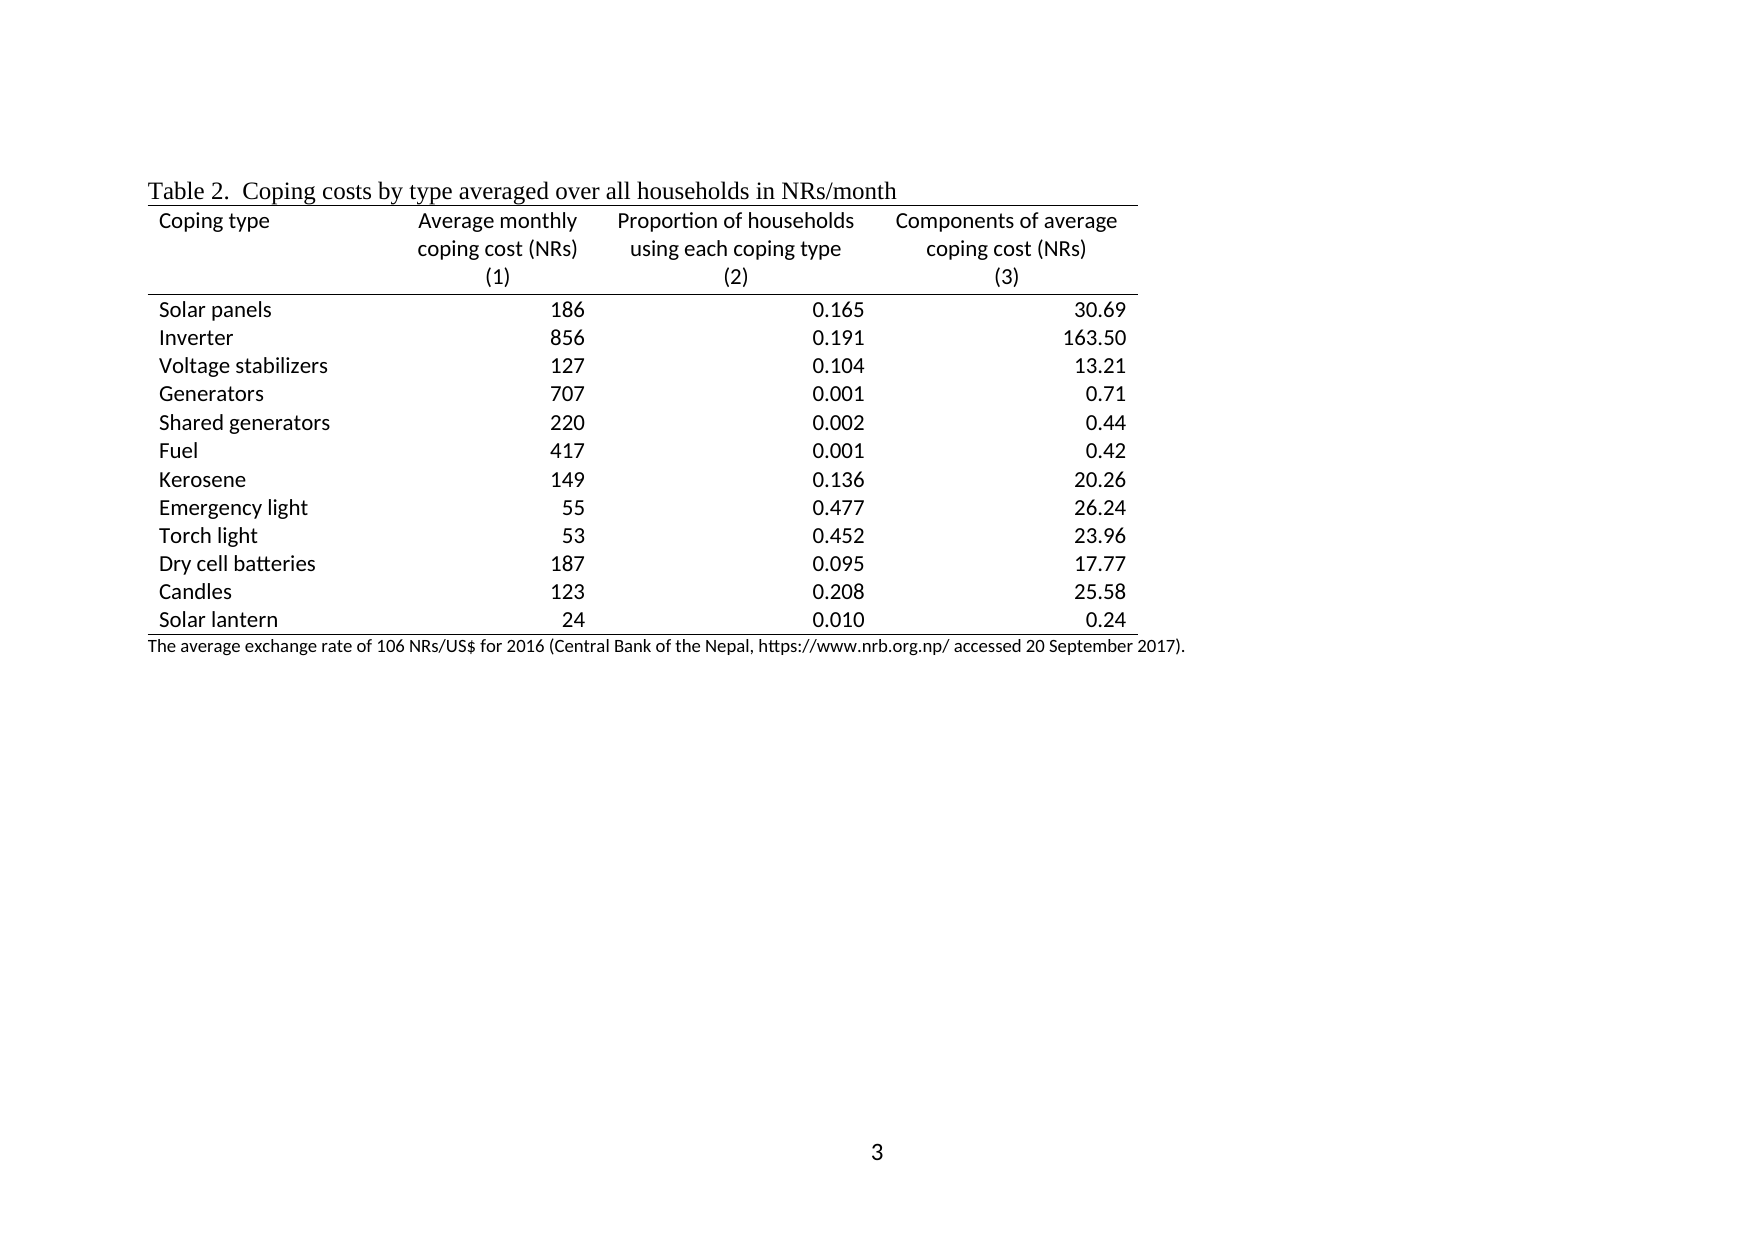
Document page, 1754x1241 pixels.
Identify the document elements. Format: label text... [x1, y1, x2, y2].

text The average exchange rate of 106 NRs/US$ for 2016 (Central Bank of the Nepal, https://www.nrb.org.np/ accessed 20 September 2017). [148, 634, 1606, 657]
table_cell Fuel [148, 436, 399, 465]
table_cell 0.136 [596, 465, 876, 493]
table_cell Generators [148, 380, 399, 408]
table_cell 24 [399, 605, 596, 633]
table_cell Inverter [148, 323, 399, 352]
table_cell 26.24 [876, 493, 1137, 521]
table_cell Candles [148, 577, 399, 605]
table_cell Solar panels [148, 295, 399, 323]
table_cell 149 [399, 465, 596, 493]
text Table 2. Coping costs by type averaged over all households in NRs/month [148, 176, 1606, 205]
table_cell 220 [399, 408, 596, 436]
table_cell 127 [399, 352, 596, 379]
table_header Proportion of households using each coping type (2) [596, 206, 876, 294]
table_cell 0.71 [876, 380, 1137, 408]
table_cell Shared generators [148, 408, 399, 436]
table_cell 0.104 [596, 352, 876, 379]
table_cell 0.24 [876, 605, 1137, 633]
table_cell 23.96 [876, 521, 1137, 549]
table_cell 417 [399, 436, 596, 465]
table_cell 707 [399, 380, 596, 408]
table_cell 0.010 [596, 605, 876, 633]
table_cell 0.452 [596, 521, 876, 549]
table_cell 186 [399, 295, 596, 323]
table_cell 856 [399, 323, 596, 352]
table_cell 0.002 [596, 408, 876, 436]
table_cell 0.208 [596, 577, 876, 605]
table_cell 25.58 [876, 577, 1137, 605]
table_cell 0.477 [596, 493, 876, 521]
table_cell Dry cell batteries [148, 549, 399, 577]
table_cell 13.21 [876, 352, 1137, 379]
table_cell 0.165 [596, 295, 876, 323]
table_cell Voltage stabilizers [148, 352, 399, 379]
table_cell 123 [399, 577, 596, 605]
table_cell 20.26 [876, 465, 1137, 493]
table_cell Emergency light [148, 493, 399, 521]
table_cell 17.77 [876, 549, 1137, 577]
table_cell 0.001 [596, 436, 876, 465]
table_cell 0.191 [596, 323, 876, 352]
table_cell Solar lantern [148, 605, 399, 633]
table_cell 30.69 [876, 295, 1137, 323]
table_header Components of average coping cost (NRs) (3) [876, 206, 1137, 294]
table_cell 53 [399, 521, 596, 549]
table_header Average monthly coping cost (NRs) (1) [399, 206, 596, 294]
table_cell 163.50 [876, 323, 1137, 352]
table_cell 0.44 [876, 408, 1137, 436]
table_cell 187 [399, 549, 596, 577]
table_cell 0.42 [876, 436, 1137, 465]
table_cell 0.095 [596, 549, 876, 577]
table_cell 55 [399, 493, 596, 521]
table_cell Torch light [148, 521, 399, 549]
table_cell 0.001 [596, 380, 876, 408]
table_cell Kerosene [148, 465, 399, 493]
table_header Coping type [148, 206, 399, 294]
